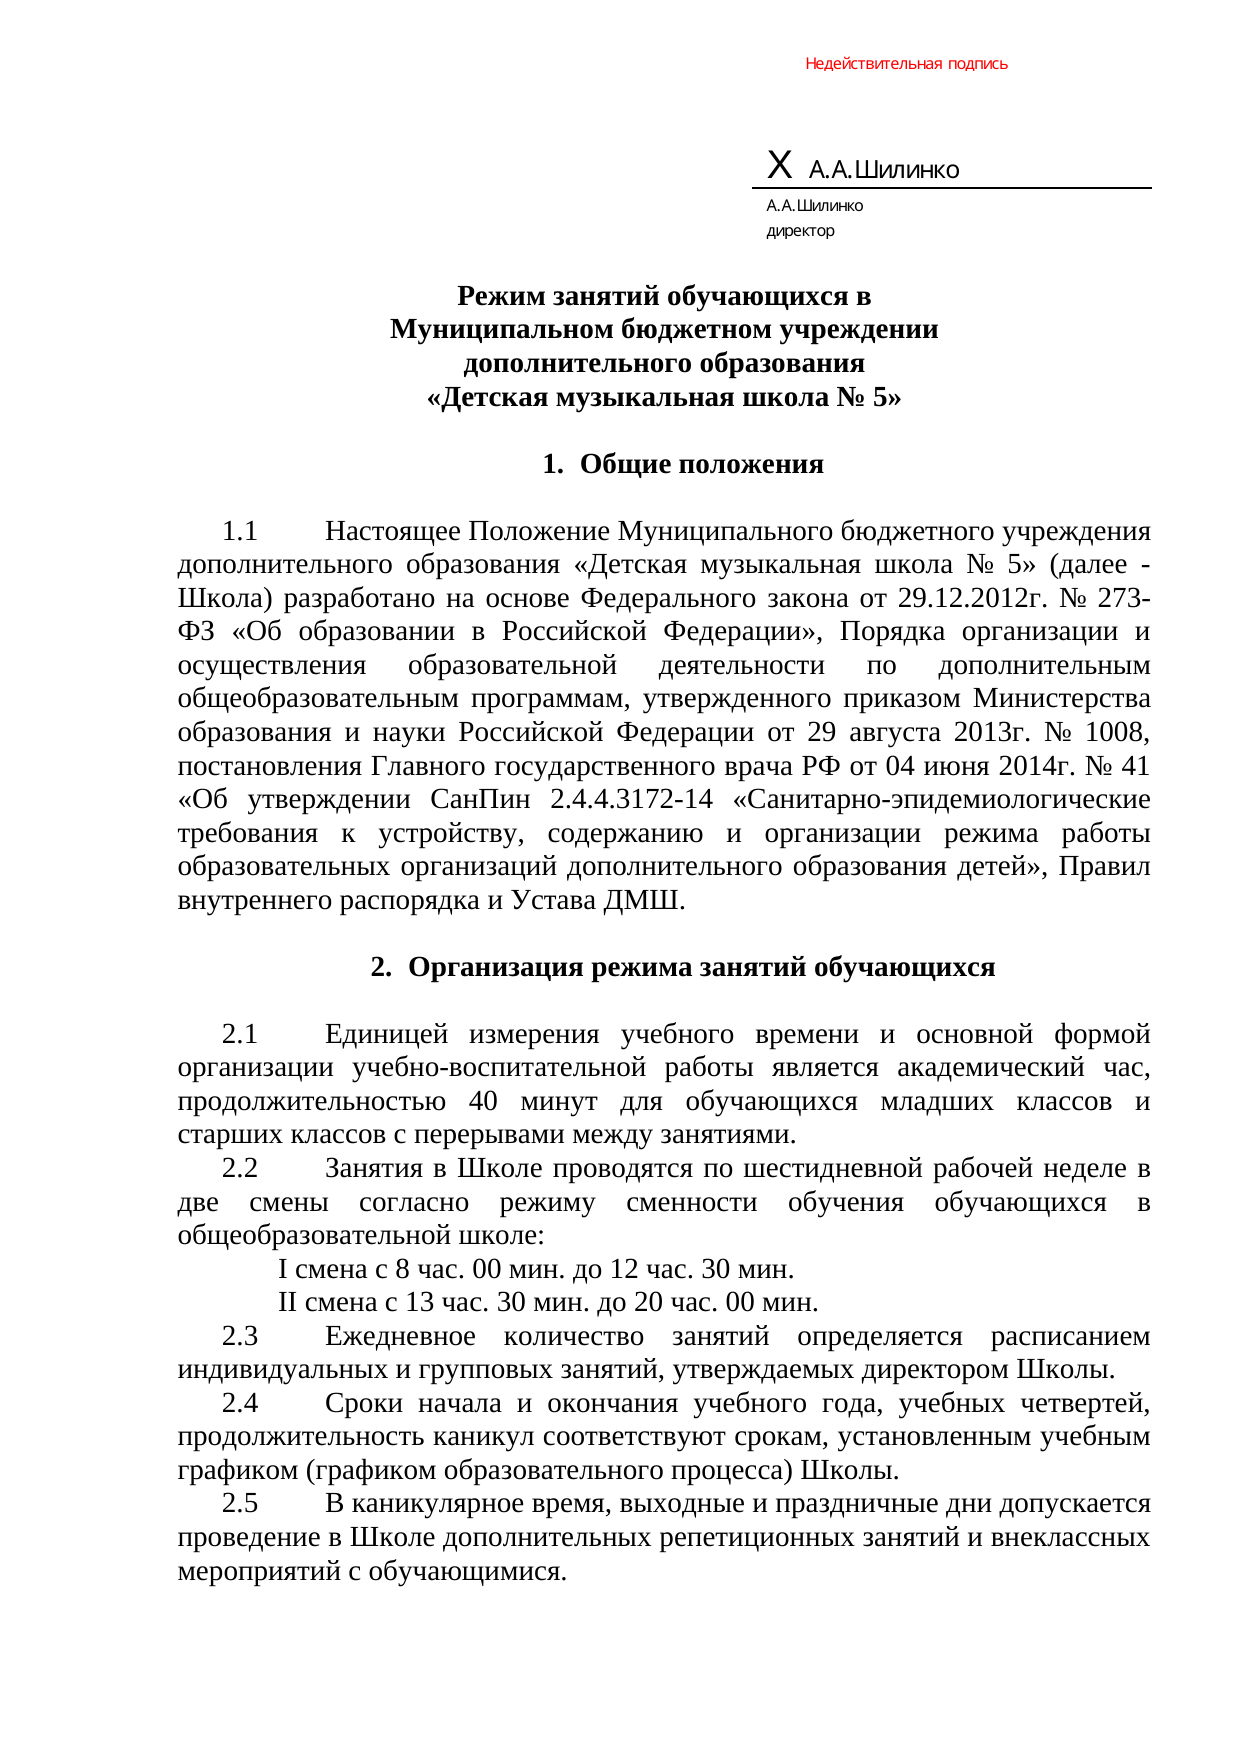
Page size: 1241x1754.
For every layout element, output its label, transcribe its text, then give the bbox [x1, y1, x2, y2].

text «Детская музыкальная школа № 5» [177, 379, 1152, 412]
list Занятия в Школе проводятся по шестидневной рабочей неделе в две смены согласно режиму сменности обучения обучающихся в общеобразовательной школе: [177, 1150, 1152, 1251]
list I смена с 8 час. 00 мин. до 12 час. 30 мин. [278, 1251, 1152, 1284]
list В каникулярное время, выходные и праздничные дни допускается проведение в Школе дополнительных репетиционных занятий и внеклассных мероприятий с обучающимися. [177, 1486, 1152, 1586]
text Режим занятий обучающихся в [177, 278, 1152, 312]
list Единицей измерения учебного времени и основной формой организации учебно-воспитательной работы является академический час, продолжительностью 40 минут для обучающихся младших классов и старших классов с перерывами между занятиями. [177, 1016, 1152, 1150]
text дополнительного образования [177, 345, 1152, 379]
list Настоящее Положение Муниципального бюджетного учреждения дополнительного образования «Детская музыкальная школа № 5» (далее - Школа) разработано на основе Федерального закона от 29.12.2012г. № 273-ФЗ «Об образовании в Российской Федерации», Порядка организации и осуществления образовательной деятельности по дополнительным общеобразовательным программам, утвержденного приказом Министерства образования и науки Российской Федерации от 29 августа 2013г. № 1008, постановления Главного государственного врача РФ от 04 июня 2014г. № 41 «Об утверждении СанПин 2.4.4.3172-14 «Санитарно-эпидемиологические требования к устройству, содержанию и организации режима работы образовательных организаций дополнительного образования детей», Правил внутреннего распорядка и Устава ДМШ. [177, 513, 1152, 915]
list Общие положения [215, 446, 1152, 479]
list Организация режима занятий обучающихся [215, 949, 1152, 982]
text Муниципальном бюджетном учреждении [177, 312, 1152, 345]
list Сроки начала и окончания учебного года, учебных четвертей, продолжительность каникул соответствуют срокам, установленным учебным графиком (графиком образовательного процесса) Школы. [177, 1385, 1152, 1486]
list Ежедневное количество занятий определяется расписанием индивидуальных и групповых занятий, утверждаемых директором Школы. [177, 1318, 1152, 1385]
list II смена с 13 час. 30 мин. до 20 час. 00 мин. [278, 1284, 1152, 1318]
